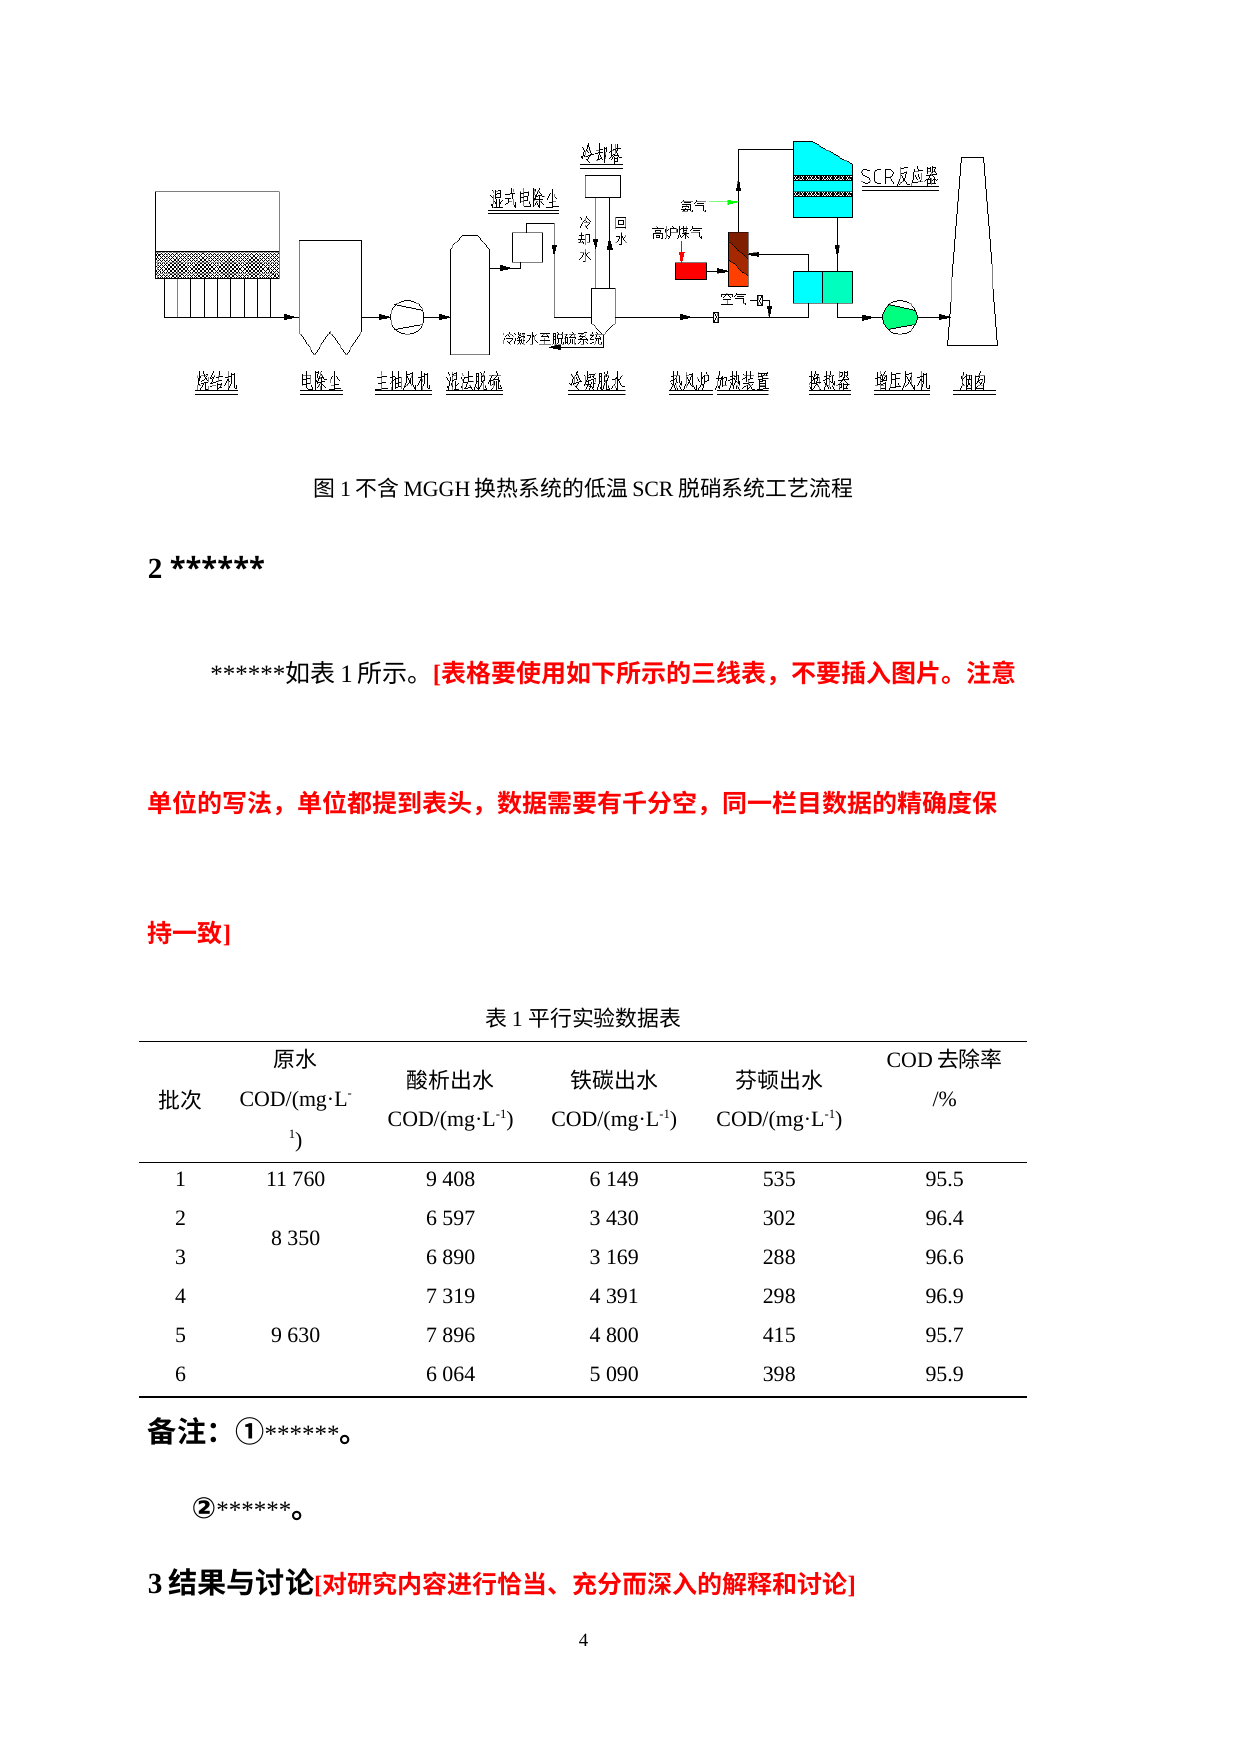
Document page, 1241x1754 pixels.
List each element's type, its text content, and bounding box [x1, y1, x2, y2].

text 3结果与讨论[对研究内容进行恰当、充分而深入的解释和讨论] [148, 1548, 1019, 1613]
text ******如表1所示。[表格要使用如下所示的三线表，不要插入图片。注意单位的写法，单位都提到表头，数据需要有千分空，同一栏目数据的精确度保持一致] [148, 639, 1019, 964]
table_cell 6 149 [531, 1163, 696, 1202]
table_cell 4 [139, 1279, 222, 1318]
table_cell 5 [139, 1318, 222, 1358]
table_cell 3 430 [531, 1202, 696, 1240]
table_cell 95.5 [862, 1163, 1027, 1202]
table_cell 8 350 [222, 1202, 369, 1279]
table_cell 6 [139, 1358, 222, 1396]
table_cell 3 169 [531, 1240, 696, 1279]
table_cell 6 597 [369, 1202, 531, 1240]
table_cell 96.9 [862, 1279, 1027, 1318]
table_cell 1 [139, 1163, 222, 1202]
text 表1 平行实验数据表 [148, 1001, 1019, 1033]
table_cell 95.9 [862, 1358, 1027, 1396]
table_cell 288 [696, 1240, 862, 1279]
table_cell 9 408 [369, 1163, 531, 1202]
table_header 芬顿出水COD/(mg·L-1) [696, 1042, 862, 1162]
table_cell 4 391 [531, 1279, 696, 1318]
table_cell 5 090 [531, 1358, 696, 1396]
text ②******。 [148, 1473, 1019, 1538]
text 备注：①******。 [148, 1398, 1019, 1462]
table_cell 2 [139, 1202, 222, 1240]
text 2 ****** [148, 534, 1019, 599]
table_cell 298 [696, 1279, 862, 1318]
table_cell 6 890 [369, 1240, 531, 1279]
table_header 铁碳出水COD/(mg·L-1) [531, 1042, 696, 1162]
table_cell 9 630 [222, 1279, 369, 1396]
text 图1不含MGGH换热系统的低温SCR脱硝系统工艺流程 [148, 470, 1019, 503]
table_cell 7 896 [369, 1318, 531, 1358]
table_cell 95.7 [862, 1318, 1027, 1358]
table_cell 6 064 [369, 1358, 531, 1396]
table_cell 96.6 [862, 1240, 1027, 1279]
table_cell 535 [696, 1163, 862, 1202]
table_header 酸析出水COD/(mg·L-1) [369, 1042, 531, 1162]
table_cell 96.4 [862, 1202, 1027, 1240]
table_cell 398 [696, 1358, 862, 1396]
table_header COD去除率 /% [862, 1042, 1027, 1162]
table_header 批次 [139, 1042, 222, 1162]
table_cell 4 800 [531, 1318, 696, 1358]
table_cell 3 [139, 1240, 222, 1279]
table_cell 302 [696, 1202, 862, 1240]
table_cell 11 760 [222, 1163, 369, 1202]
table_cell 415 [696, 1318, 862, 1358]
table_header 原水 COD/(mg·L-1) [222, 1042, 369, 1162]
picture [147, 120, 1013, 416]
table_cell 7 319 [369, 1279, 531, 1318]
